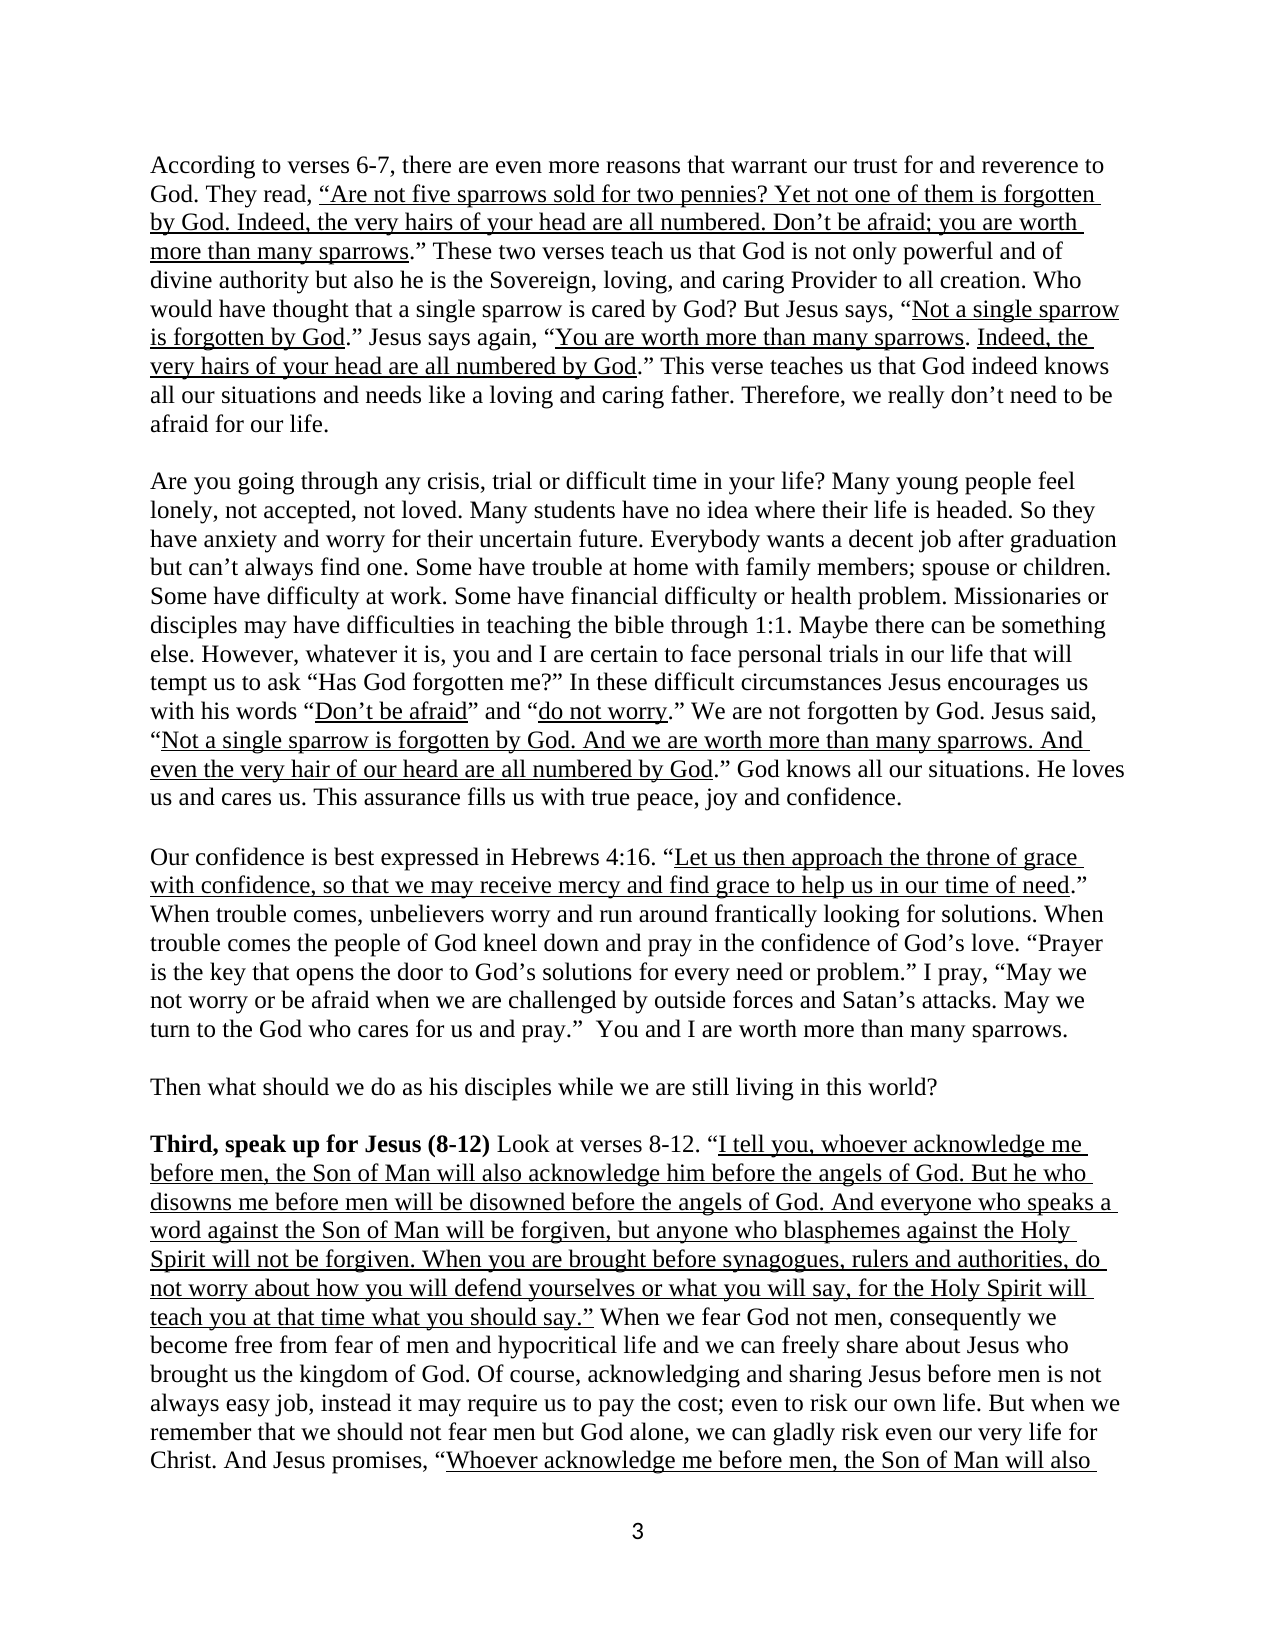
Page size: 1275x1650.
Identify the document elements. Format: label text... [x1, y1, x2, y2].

text According to verses 6-7, there are even more reasons that warrant our trust for and reverence to God. They read, “Are not five sparrows sold for two pennies? Yet not one of them is forgotten by God. Indeed, the very hairs of your head are all numbered. Don’t be afraid; you are worth more than many sparrows.” These two verses teach us that God is not only powerful and of divine authority but also he is the Sovereign, loving, and caring Provider to all creation. Who would have thought that a single sparrow is cared by God? But Jesus says, “Not a single sparrow is forgotten by God.” Jesus says again, “You are worth more than many sparrows. Indeed, the very hairs of your head are all numbered by God.” This verse teaches us that God indeed knows all our situations and needs like a loving and caring father. Therefore, we really don’t need to be afraid for our life. [150, 150, 1125, 437]
text Are you going through any crisis, trial or difficult time in your life? Many young people feel lonely, not accepted, not loved. Many students have no idea where their life is headed. So they have anxiety and worry for their uncertain future. Everybody wants a decent job after graduation but can’t always find one. Some have trouble at home with family members; spouse or children. Some have difficulty at work. Some have financial difficulty or health problem. Missionaries or disciples may have difficulties in teaching the bible through 1:1. Maybe there can be something else. However, whatever it is, you and I are certain to face personal trials in our life that will tempt us to ask “Has God forgotten me?” In these difficult circumstances Jesus encourages us with his words “Don’t be afraid” and “do not worry.” We are not forgotten by God. Jesus said, “Not a single sparrow is forgotten by God. And we are worth more than many sparrows. And even the very hair of our heard are all numbered by God.” God knows all our situations. He loves us and cares us. This assurance fills us with true peace, joy and confidence. [150, 466, 1125, 811]
text Then what should we do as his disciples while we are still living in this world? [150, 1072, 1125, 1101]
text Our confidence is best expressed in Hebrews 4:16. “Let us then approach the throne of grace with confidence, so that we may receive mercy and find grace to help us in our time of need.” When trouble comes, unbelievers worry and run around frantically looking for solutions. When trouble comes the people of God kneel down and pray in the confidence of God’s love. “Prayer is the key that opens the door to God’s solutions for every need or problem.” I pray, “May we not worry or be afraid when we are challenged by outside forces and Satan’s attacks. May we turn to the God who cares for us and pray.” You and I are worth more than many sparrows. [150, 842, 1125, 1043]
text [150, 1129, 1125, 1474]
